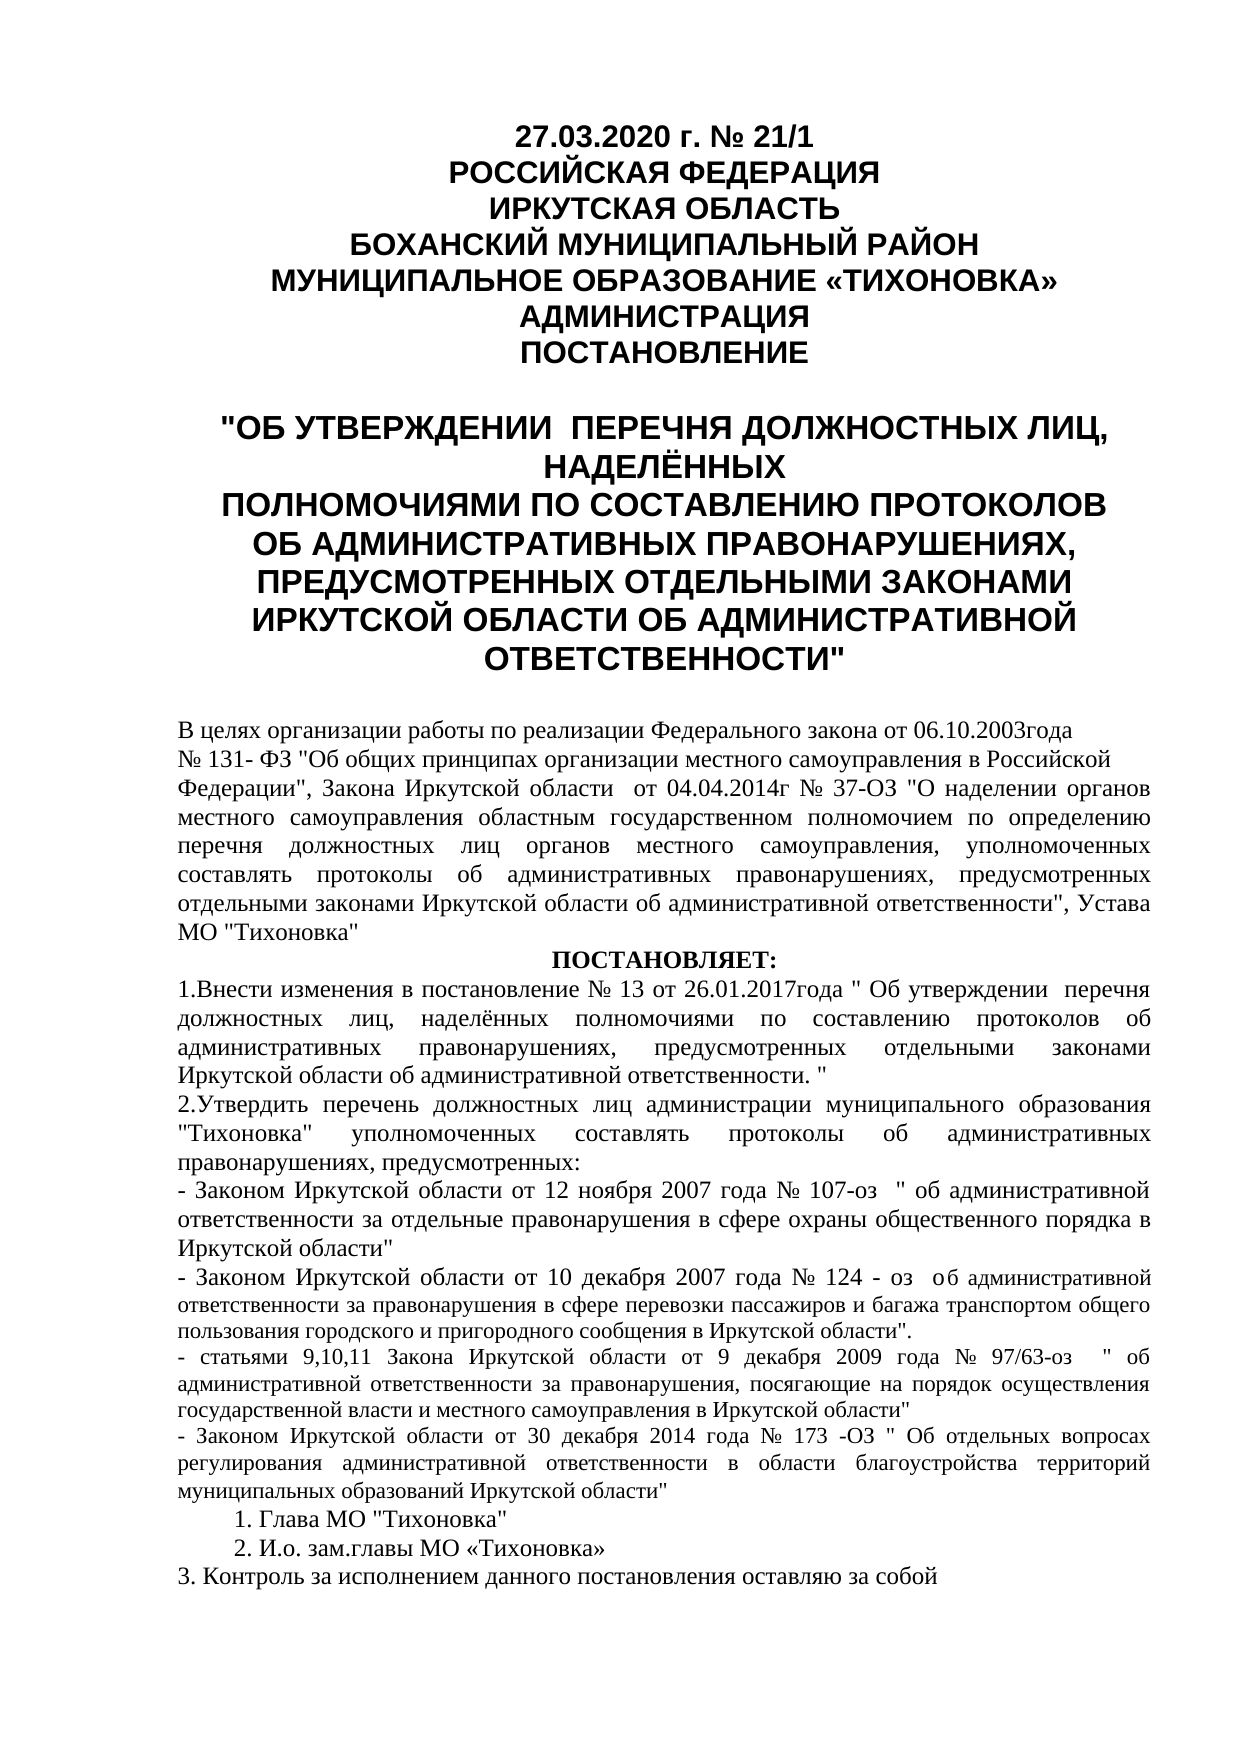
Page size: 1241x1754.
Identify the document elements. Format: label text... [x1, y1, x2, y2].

text 3. Контроль за исполнением данного постановления оставляю за собой [177, 1561, 1152, 1590]
text "ОБ УТВЕРЖДЕНИИ ПЕРЕЧНЯ ДОЛЖНОСТНЫХ ЛИЦ, НАДЕЛЁННЫХ [177, 408, 1152, 485]
text Федерации", Закона Иркутской области от 04.04.2014г № 37-ОЗ "О наделении органов местного самоуправления областным государственном полномочием по определению перечня должностных лиц органов местного самоуправления, уполномоченных составлять протоколы об административных правонарушениях, предусмотренных отдельными законами Иркутской области об административной ответственности", Устава МО "Тихоновка" [177, 773, 1152, 946]
text - Законом Иркутской области от 30 декабря 2014 года № 173 -ОЗ " Об отдельных вопросах регулирования административной ответственности в области благоустройства территорий муниципальных образований Иркутской области" [177, 1422, 1152, 1504]
text ПОСТАНОВЛЕНИЕ [177, 334, 1152, 370]
text В целях организации работы по реализации Федерального закона от 06.10.2003года [177, 716, 1152, 744]
text ОБ АДМИНИСТРАТИВНЫХ ПРАВОНАРУШЕНИЯХ, ПРЕДУСМОТРЕННЫХ ОТДЕЛЬНЫМИ ЗАКОНАМИ ИРКУТСКОЙ ОБЛАСТИ ОБ АДМИНИСТРАТИВНОЙ ОТВЕТСТВЕННОСТИ" [177, 523, 1152, 677]
text - Законом Иркутской области от 10 декабря 2007 года № 124 - оз об административной ответственности за правонарушения в сфере перевозки пассажиров и багажа транспортом общего пользования городского и пригородного сообщения в Иркутской области". [177, 1262, 1152, 1343]
text 2. И.о. зам.главы МО «Тихоновка» [233, 1533, 1152, 1561]
text АДМИНИСТРАЦИЯ [177, 298, 1152, 334]
text 1. Глава МО "Тихоновка" [233, 1504, 1152, 1533]
text № 131- ФЗ "Об общих принципах организации местного самоуправления в Российской [177, 744, 1152, 773]
text 1.Внести изменения в постановление № 13 от 26.01.2017года " Об утверждении перечня должностных лиц, наделённых полномочиями по составлению протоколов об административных правонарушениях, предусмотренных отдельными законами Иркутской области об административной ответственности. " [177, 974, 1152, 1089]
text РОССИЙСКАЯ ФЕДЕРАЦИЯ [177, 154, 1152, 190]
text ИРКУТСКАЯ ОБЛАСТЬ [177, 190, 1152, 226]
text - Законом Иркутской области от 12 ноября 2007 года № 107-оз " об административной ответственности за отдельные правонарушения в сфере охраны общественного порядка в Иркутской области" [177, 1176, 1152, 1262]
text ПОЛНОМОЧИЯМИ ПО СОСТАВЛЕНИЮ ПРОТОКОЛОВ [177, 485, 1152, 523]
text 2.Утвердить перечень должностных лиц администрации муниципального образования "Тихоновка" уполномоченных составлять протоколы об административных правонарушениях, предусмотренных: [177, 1089, 1152, 1176]
text 27.03.2020 г. № 21/1 [177, 118, 1152, 154]
text БОХАНСКИЙ МУНИЦИПАЛЬНЫЙ РАЙОН МУНИЦИПАЛЬНОЕ ОБРАЗОВАНИЕ «ТИХОНОВКА» [177, 226, 1152, 298]
text ПОСТАНОВЛЯЕТ: [177, 946, 1152, 974]
text - статьями 9,10,11 Закона Иркутской области от 9 декабря 2009 года № 97/63-оз " об административной ответственности за правонарушения, посягающие на порядок осуществления государственной власти и местного самоуправления в Иркутской области" [177, 1343, 1152, 1422]
